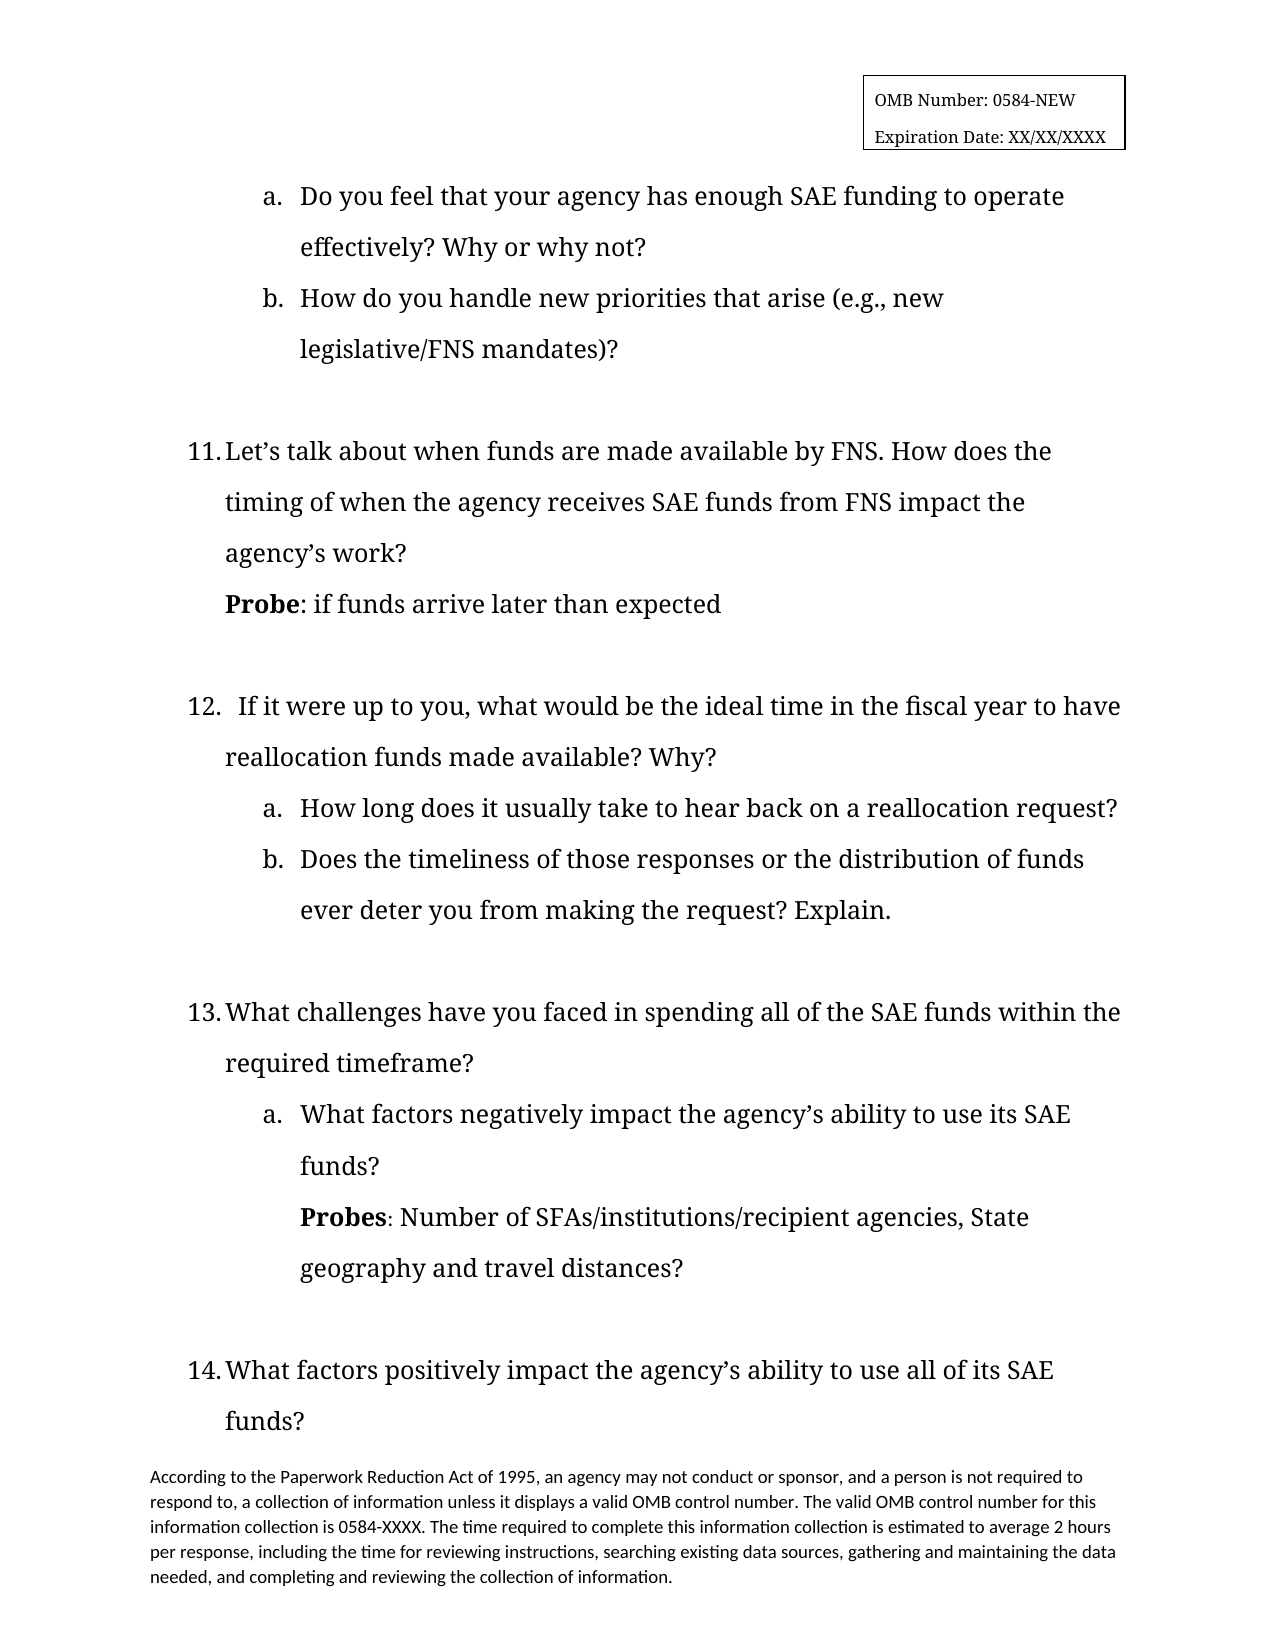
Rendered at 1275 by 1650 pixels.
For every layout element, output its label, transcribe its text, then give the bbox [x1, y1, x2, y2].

list Probe: if funds arrive later than expected [225, 587, 1125, 621]
list What factors negatively impact the agency’s ability to use its SAE funds? [262, 1097, 1125, 1182]
list What challenges have you faced in spending all of the SAE funds within the required timeframe? [187, 995, 1125, 1080]
list Do you feel that your agency has enough SAE funding to operate effectively? Why or why not? [262, 178, 1125, 263]
list If it were up to you, what would be the ideal time in the fiscal year to have reallocation funds made available? Why? [187, 689, 1125, 774]
text Probes: Number of SFAs/institutions/recipient agencies, State geography and travel distances? [300, 1199, 1125, 1284]
list Let’s talk about when funds are made available by FNS. How does the timing of when the agency receives SAE funds from FNS impact the agency’s work? [187, 434, 1125, 570]
list How long does it usually take to hear back on a reallocation request? [262, 791, 1125, 825]
list What factors positively impact the agency’s ability to use all of its SAE funds? [187, 1352, 1125, 1437]
list How do you handle new priorities that arise (e.g., new legislative/FNS mandates)? [262, 281, 1125, 366]
list Does the timeliness of those responses or the distribution of funds ever deter you from making the request? Explain. [262, 842, 1125, 927]
